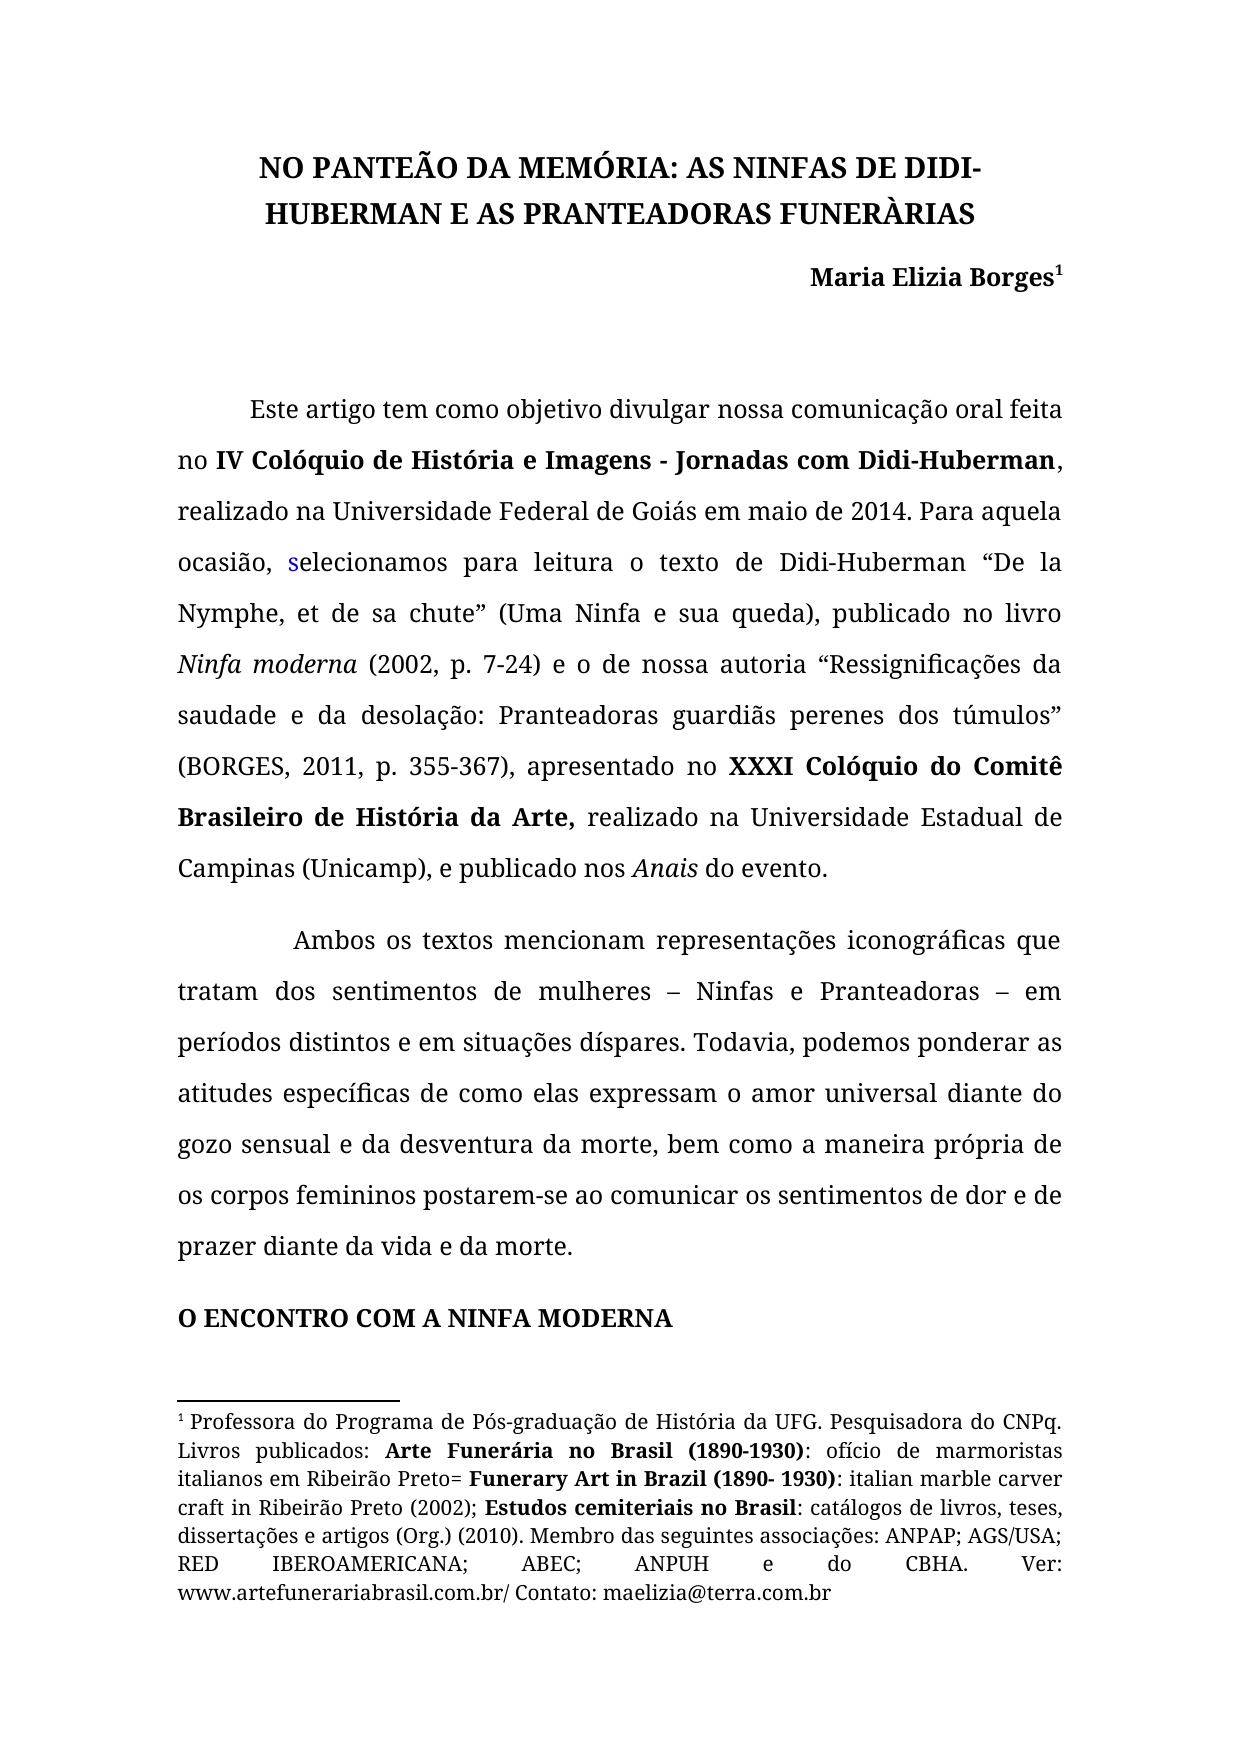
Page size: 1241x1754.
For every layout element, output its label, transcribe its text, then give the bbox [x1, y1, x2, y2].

text Ambos os textos mencionam representações iconográficas que tratam dos sentimentos de mulheres – Ninfas e Pranteadoras – em períodos distintos e em situações díspares. Todavia, podemos ponderar as atitudes específicas de como elas expressam o amor universal diante do gozo sensual e da desventura da morte, bem como a maneira própria de os corpos femininos postarem-se ao comunicar os sentimentos de dor e de prazer diante da vida e da morte. [177, 923, 1063, 1263]
text NO PANTEÃO DA MEMÓRIA: AS NINFAS DE DIDI-HUBERMAN E AS PRANTEADORAS FUNERÀRIAS [177, 148, 1063, 233]
text Maria Elizia Borges [177, 260, 1063, 294]
text Este artigo tem como objetivo divulgar nossa comunicação oral feita no IV Colóquio de História e Imagens - Jornadas com Didi-Huberman, realizado na Universidade Federal de Goiás em maio de 2014. Para aquela ocasião, selecionamos para leitura o texto de Didi-Huberman “De la Nymphe, et de sa chute” (Uma Ninfa e sua queda), publicado no livro Ninfa moderna (2002, p. 7-24) e o de nossa autoria “Ressignificações da saudade e da desolação: Pranteadoras guardiãs perenes dos túmulos” (BORGES, 2011, p. 355-367), apresentado no XXXI Colóquio do Comitê Brasileiro de História da Arte, realizado na Universidade Estadual de Campinas (Unicamp), e publicado nos Anais do evento. [177, 392, 1063, 885]
text O ENCONTRO COM A NINFA MODERNA [177, 1301, 1063, 1335]
